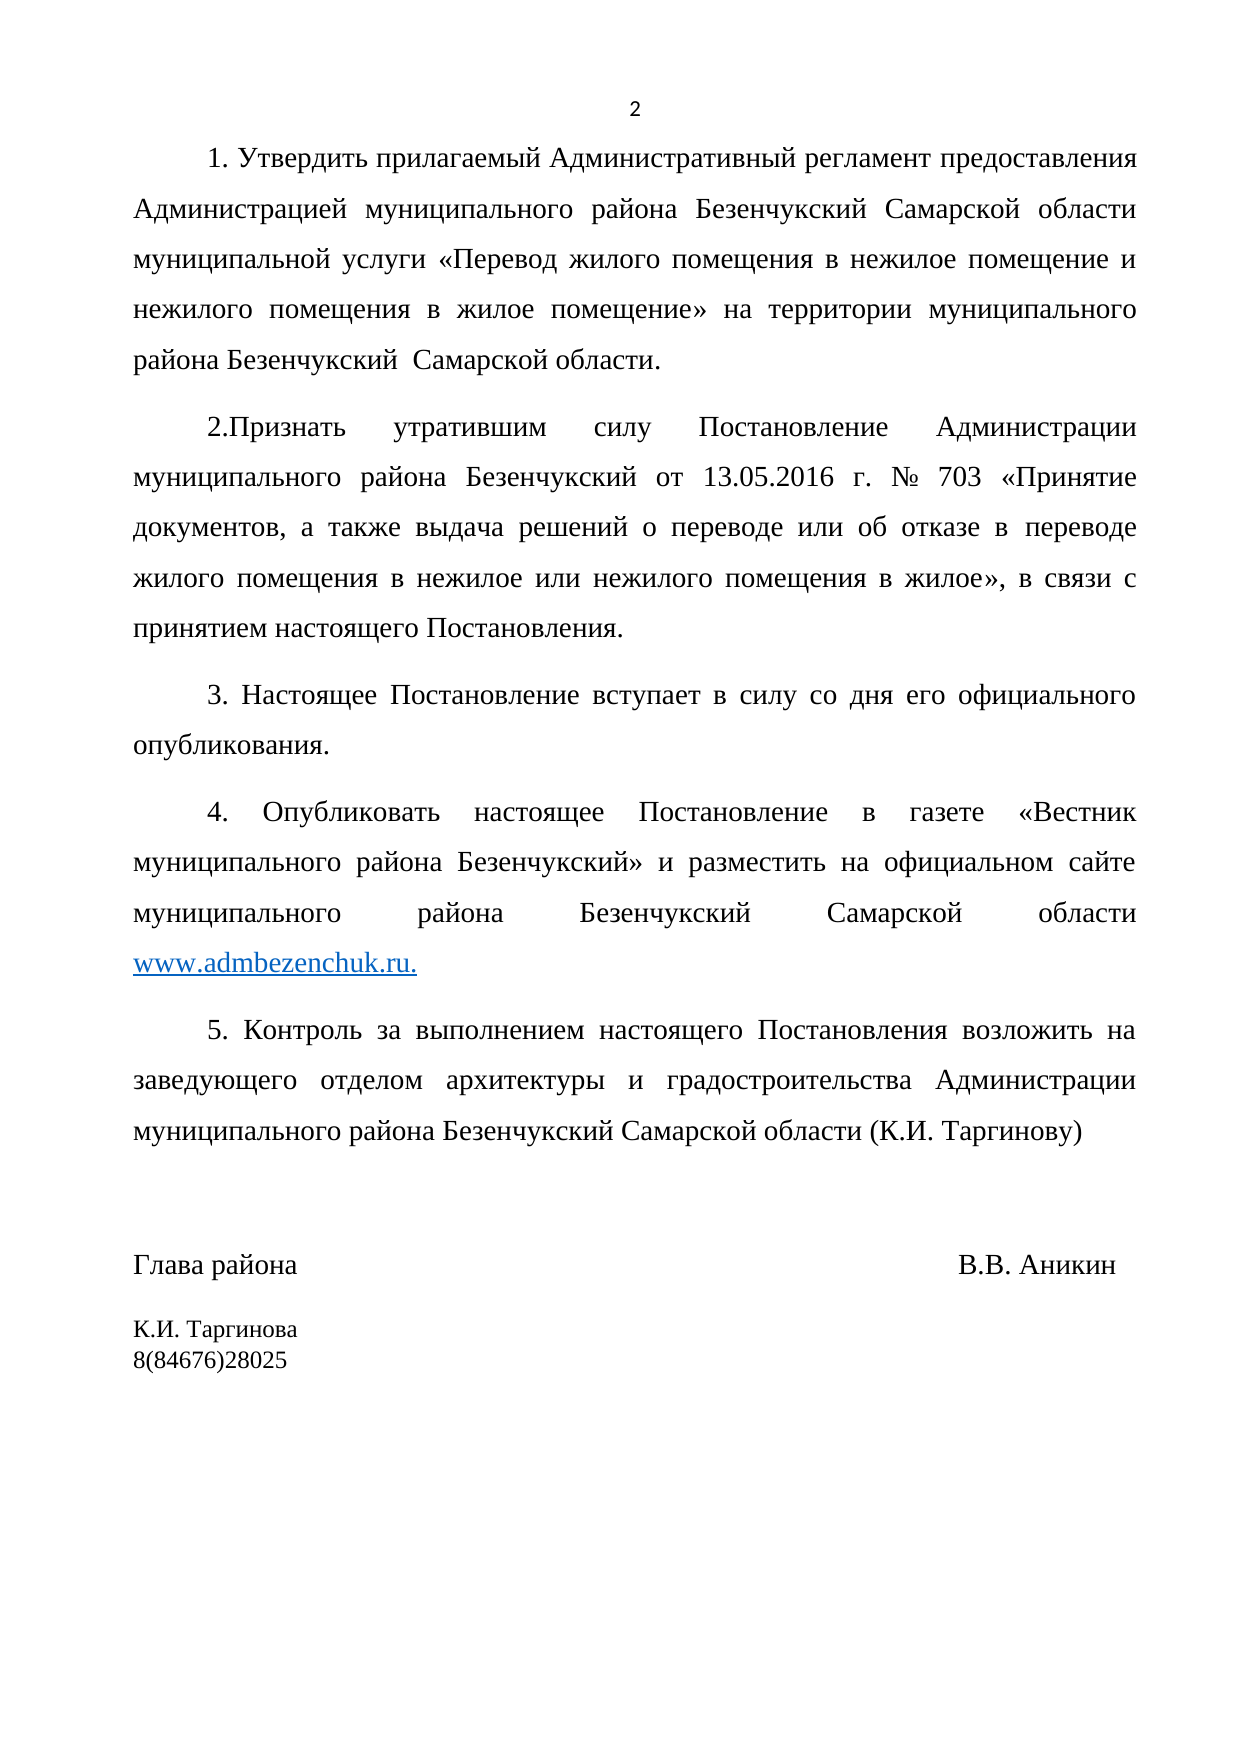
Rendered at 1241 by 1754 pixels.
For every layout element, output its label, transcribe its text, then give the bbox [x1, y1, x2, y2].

text 3. Настоящее Постановление вступает в силу со дня его официального опубликования. [133, 677, 1137, 761]
text К.И. Таргинова [133, 1314, 1137, 1342]
text Глава района В.В. Аникин [133, 1247, 1137, 1280]
text 8(84676)28025 [133, 1345, 1137, 1373]
text 4. Опубликовать настоящее Постановление в газете «Вестник муниципального района Безенчукский» и разместить на официальном сайте муниципального района Безенчукский Самарской области www.admbezenchuk.ru. [133, 794, 1137, 979]
text 5. Контроль за выполнением настоящего Постановления возложить на заведующего отделом архитектуры и градостроительства Администрации муниципального района Безенчукский Самарской области (К.И. Таргинову) [133, 1012, 1137, 1146]
text 1. Утвердить прилагаемый Административный регламент предоставления Администрацией муниципального района Безенчукский Самарской области муниципальной услуги «Перевод жилого помещения в нежилое помещение и нежилого помещения в жилое помещение» на территории муниципального района Безенчукский Самарской области. [133, 141, 1137, 375]
text 2.Признать утратившим силу Постановление Администрации муниципального района Безенчукский от 13.05.2016 г. № 703 «Принятие документов, а также выдача решений о переводе или об отказе в переводе жилого помещения в нежилое или нежилого помещения в жилое», в связи с принятием настоящего Постановления. [133, 409, 1137, 643]
